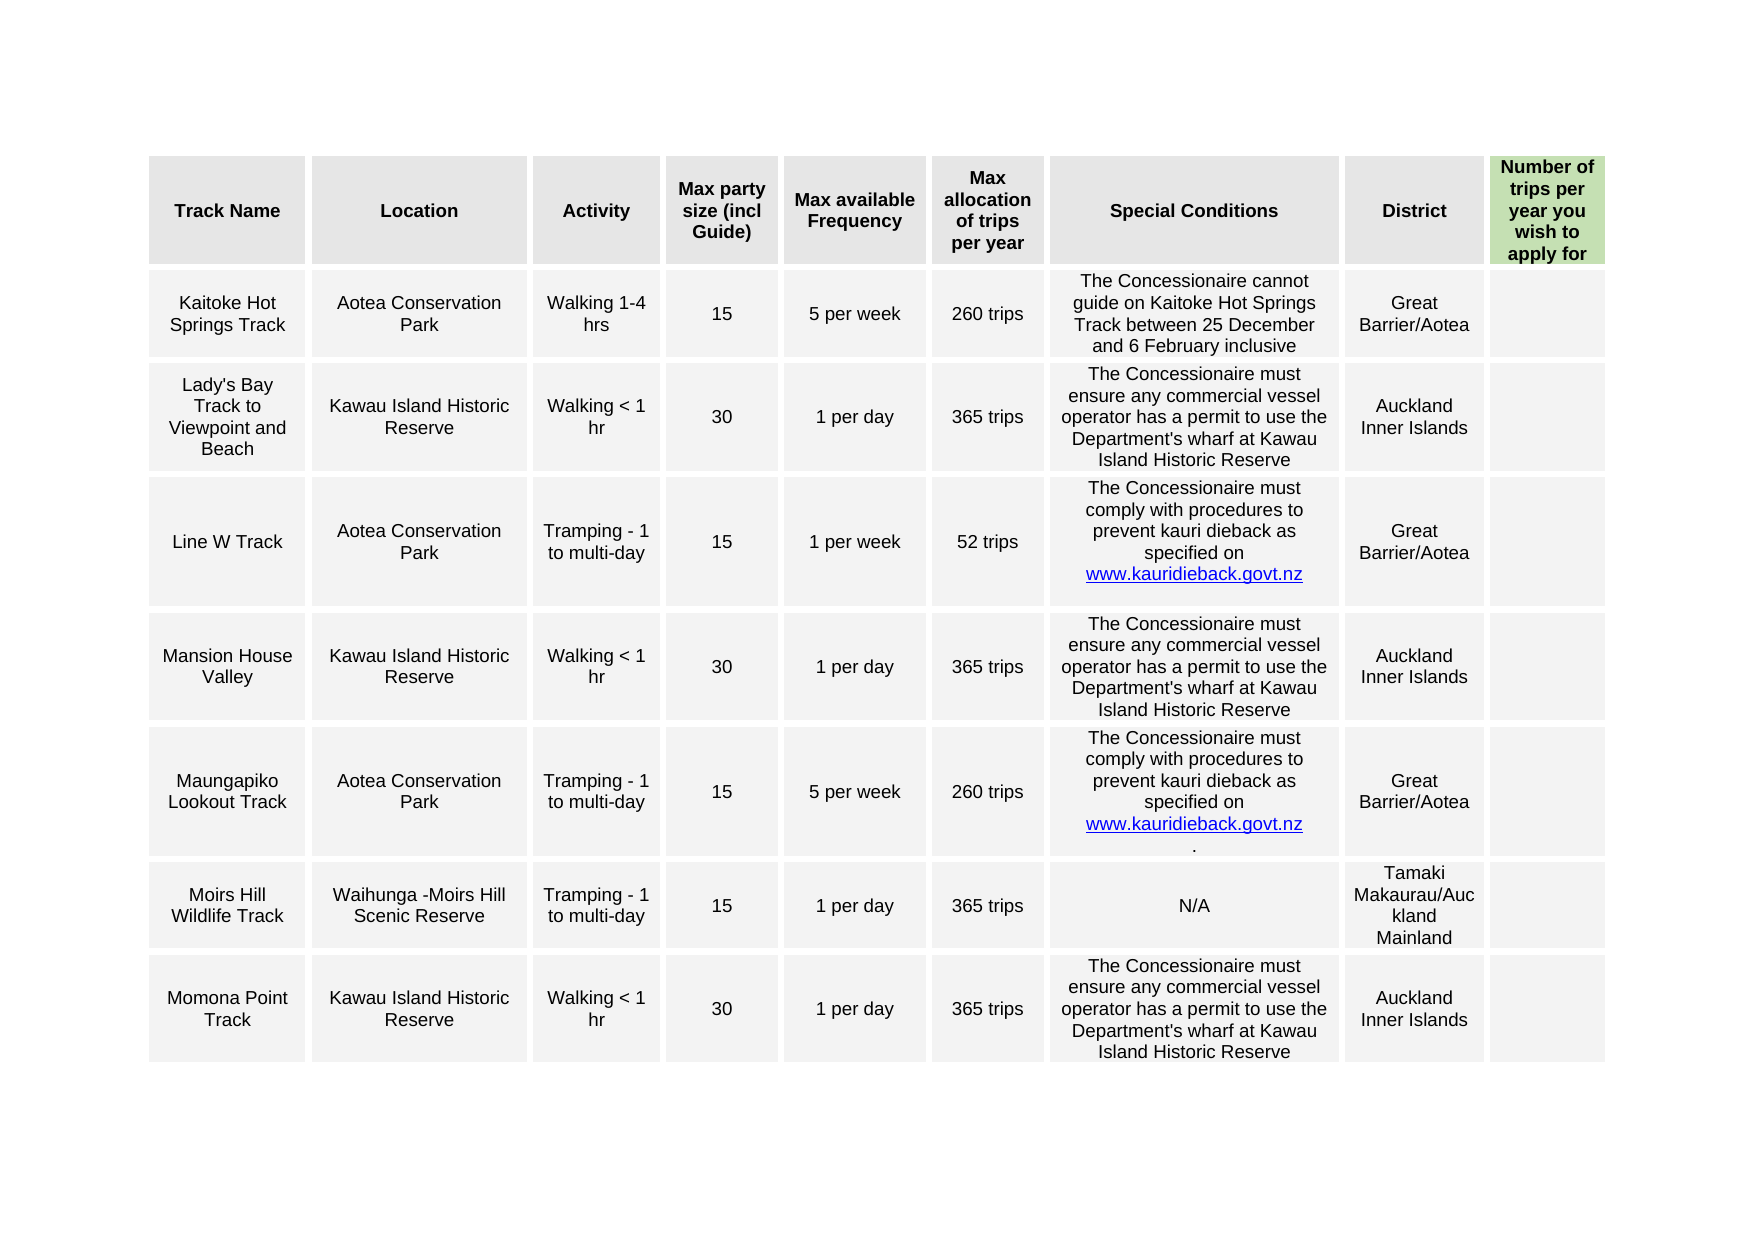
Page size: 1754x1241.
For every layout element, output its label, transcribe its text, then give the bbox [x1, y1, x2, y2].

table_cell Kawau Island Historic Reserve [312, 613, 527, 720]
table_cell The Concessionaire must ensure any commercial vessel operator has a permit to use the Department's wharf at Kawau Island Historic Reserve [1050, 613, 1339, 720]
table_cell Kaitoke Hot Springs Track [149, 270, 305, 357]
table_cell 15 [666, 862, 778, 948]
table_cell 365 trips [932, 862, 1044, 948]
table_cell 365 trips [932, 363, 1044, 471]
table_cell 30 [666, 363, 778, 471]
table_cell Aotea Conservation Park [312, 270, 527, 357]
table_cell [1490, 613, 1605, 720]
table_cell [1490, 955, 1605, 1062]
table_cell Tamaki Makaurau/Auckland Mainland [1345, 862, 1484, 948]
table_cell 30 [666, 955, 778, 1062]
table_cell Momona Point Track [149, 955, 305, 1062]
table_cell 1 per day [784, 613, 926, 720]
table_cell The Concessionaire cannot guide on Kaitoke Hot Springs Track between 25 December and 6 February inclusive [1050, 270, 1339, 357]
table_cell Line W Track [149, 477, 305, 606]
table_header District [1345, 156, 1484, 264]
table_cell Great Barrier/Aotea [1345, 477, 1484, 606]
table_cell 52 trips [932, 477, 1044, 606]
table_cell Maungapiko Lookout Track [149, 727, 305, 856]
table_cell Auckland Inner Islands [1345, 613, 1484, 720]
table_cell Kawau Island Historic Reserve [312, 955, 527, 1062]
table_cell 5 per week [784, 270, 926, 357]
table_cell 365 trips [932, 955, 1044, 1062]
table_cell The Concessionaire must ensure any commercial vessel operator has a permit to use the Department's wharf at Kawau Island Historic Reserve [1050, 363, 1339, 471]
table_cell 260 trips [932, 270, 1044, 357]
table_header Max allocation of trips per year [932, 156, 1044, 264]
table_cell Mansion House Valley [149, 613, 305, 720]
table_cell [1490, 862, 1605, 948]
table_cell Great Barrier/Aotea [1345, 727, 1484, 856]
table_cell Auckland Inner Islands [1345, 363, 1484, 471]
table_cell Tramping - 1 to multi-day [533, 727, 660, 856]
table_cell 1 per day [784, 955, 926, 1062]
table_cell Great Barrier/Aotea [1345, 270, 1484, 357]
table_cell Kawau Island Historic Reserve [312, 363, 527, 471]
table_header Max party size (incl Guide) [666, 156, 778, 264]
table_cell Tramping - 1 to multi-day [533, 477, 660, 606]
table_cell Walking < 1 hr [533, 363, 660, 471]
table_cell Lady's Bay Track to Viewpoint and Beach [149, 363, 305, 471]
table_cell 30 [666, 613, 778, 720]
table_cell [1490, 477, 1605, 606]
table_cell 1 per week [784, 477, 926, 606]
table_cell Moirs Hill Wildlife Track [149, 862, 305, 948]
table_cell Walking < 1 hr [533, 955, 660, 1062]
table_header Max available Frequency [784, 156, 926, 264]
table_header Track Name [149, 156, 305, 264]
table_cell 260 trips [932, 727, 1044, 856]
table_cell 1 per day [784, 363, 926, 471]
table_cell Auckland Inner Islands [1345, 955, 1484, 1062]
table_cell Walking 1-4 hrs [533, 270, 660, 357]
table_cell 15 [666, 727, 778, 856]
table_cell 365 trips [932, 613, 1044, 720]
table_cell Walking < 1 hr [533, 613, 660, 720]
table_cell The Concessionaire must ensure any commercial vessel operator has a permit to use the Department's wharf at Kawau Island Historic Reserve [1050, 955, 1339, 1062]
table_header Location [312, 156, 527, 264]
table_cell [1490, 270, 1605, 357]
table_cell 15 [666, 477, 778, 606]
table_cell N/A [1050, 862, 1339, 948]
table_cell [1490, 727, 1605, 856]
table_cell [1490, 363, 1605, 471]
table_cell 5 per week [784, 727, 926, 856]
table_cell The Concessionaire must comply with procedures to prevent kauri dieback as specified on www.kauridieback.govt.nz [1050, 477, 1339, 606]
table_cell 15 [666, 270, 778, 357]
table_header Special Conditions [1050, 156, 1339, 264]
table_header Activity [533, 156, 660, 264]
table_cell Tramping - 1 to multi-day [533, 862, 660, 948]
table_cell Aotea Conservation Park [312, 477, 527, 606]
table_cell 1 per day [784, 862, 926, 948]
table_cell Aotea Conservation Park [312, 727, 527, 856]
table_cell The Concessionaire must comply with procedures to prevent kauri dieback as specified on www.kauridieback.govt.nz . [1050, 727, 1339, 856]
table_header Number of trips per year you wish to apply for [1490, 156, 1605, 264]
table_cell Waihunga -Moirs Hill Scenic Reserve [312, 862, 527, 948]
